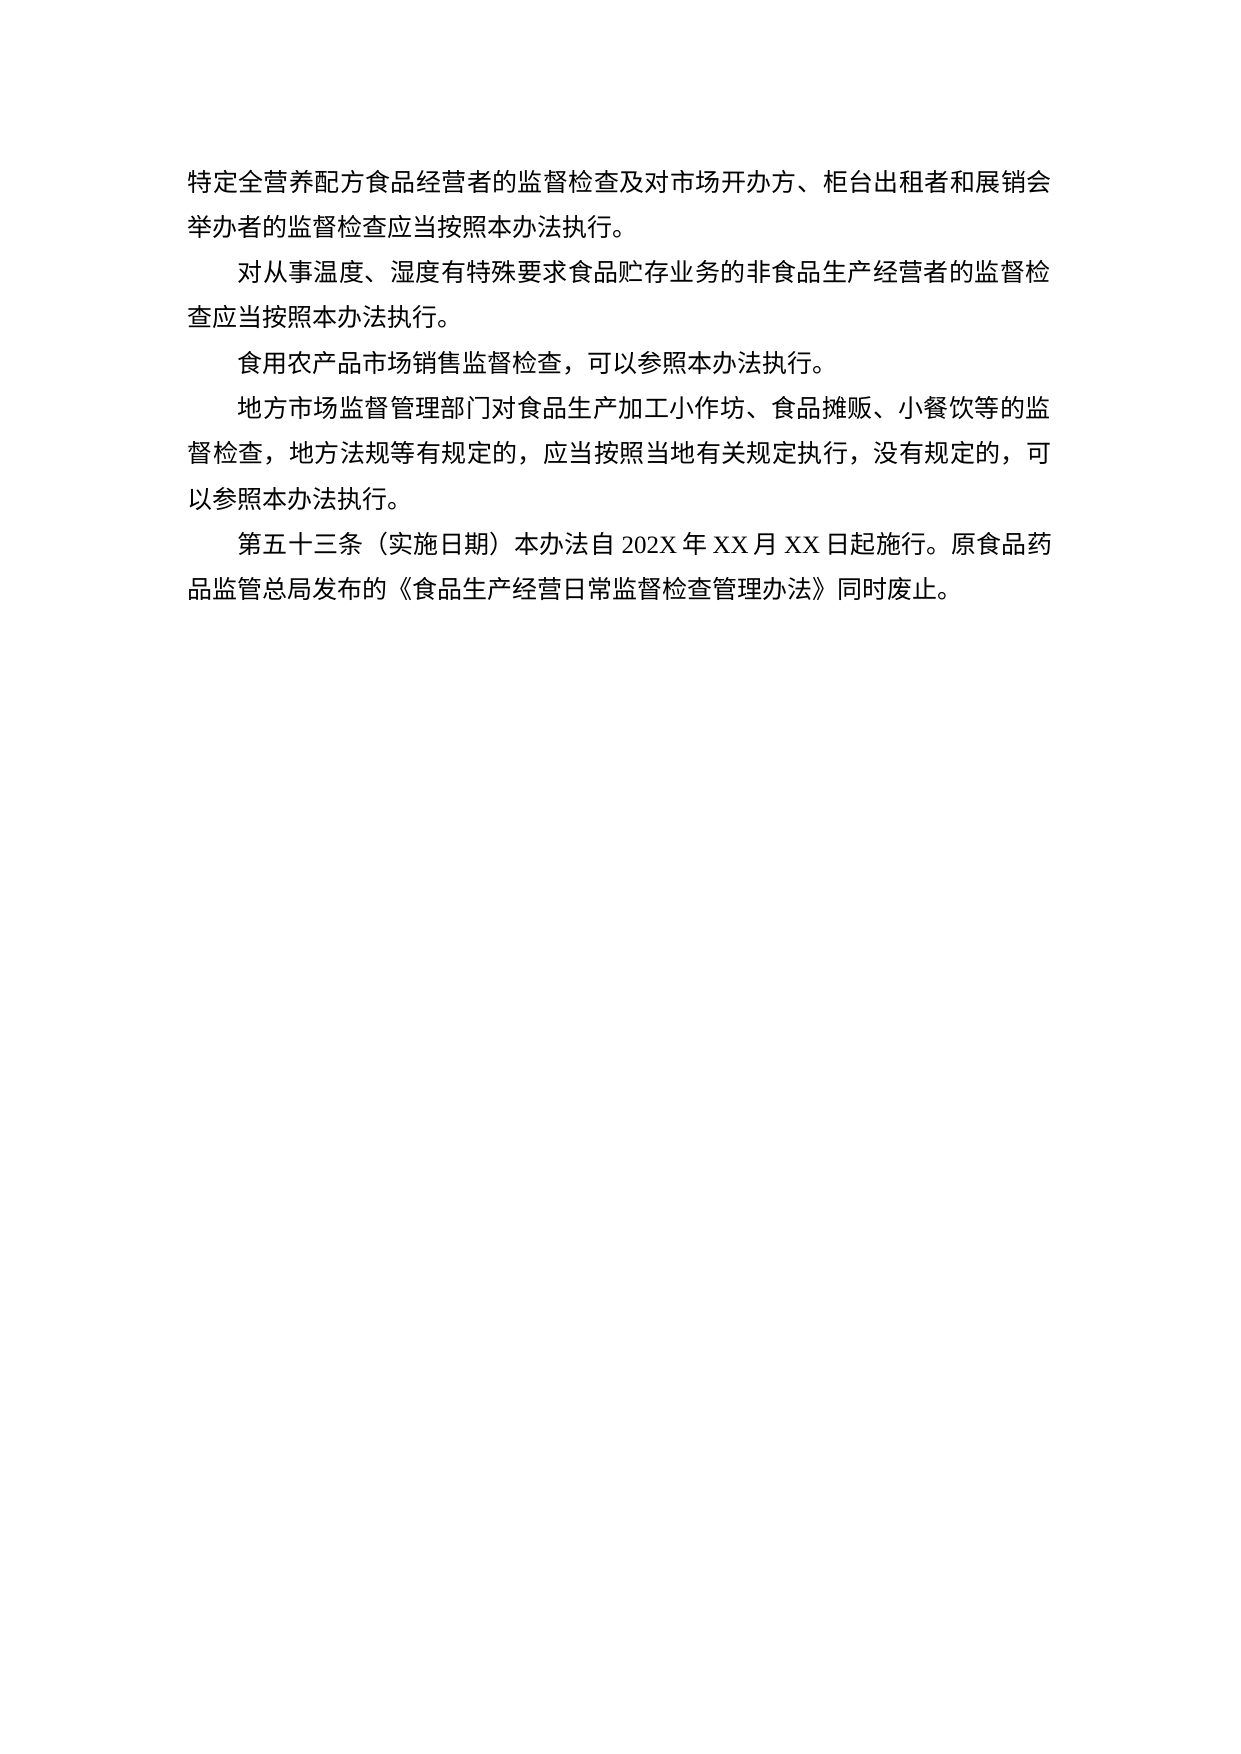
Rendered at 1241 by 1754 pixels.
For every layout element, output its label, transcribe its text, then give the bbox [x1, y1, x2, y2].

text 对从事温度、湿度有特殊要求食品贮存业务的非食品生产经营者的监督检查应当按照本办法执行。 [187, 253, 1053, 334]
text 第五十三条（实施日期）本办法自202X年XX月XX日起施行。原食品药品监管总局发布的《食品生产经营日常监督检查管理办法》同时废止。 [187, 524, 1053, 606]
text 地方市场监督管理部门对食品生产加工小作坊、食品摊贩、小餐饮等的监督检查，地方法规等有规定的，应当按照当地有关规定执行，没有规定的，可以参照本办法执行。 [187, 388, 1053, 515]
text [187, 162, 1053, 243]
text 食用农产品市场销售监督检查，可以参照本办法执行。 [187, 343, 1053, 379]
